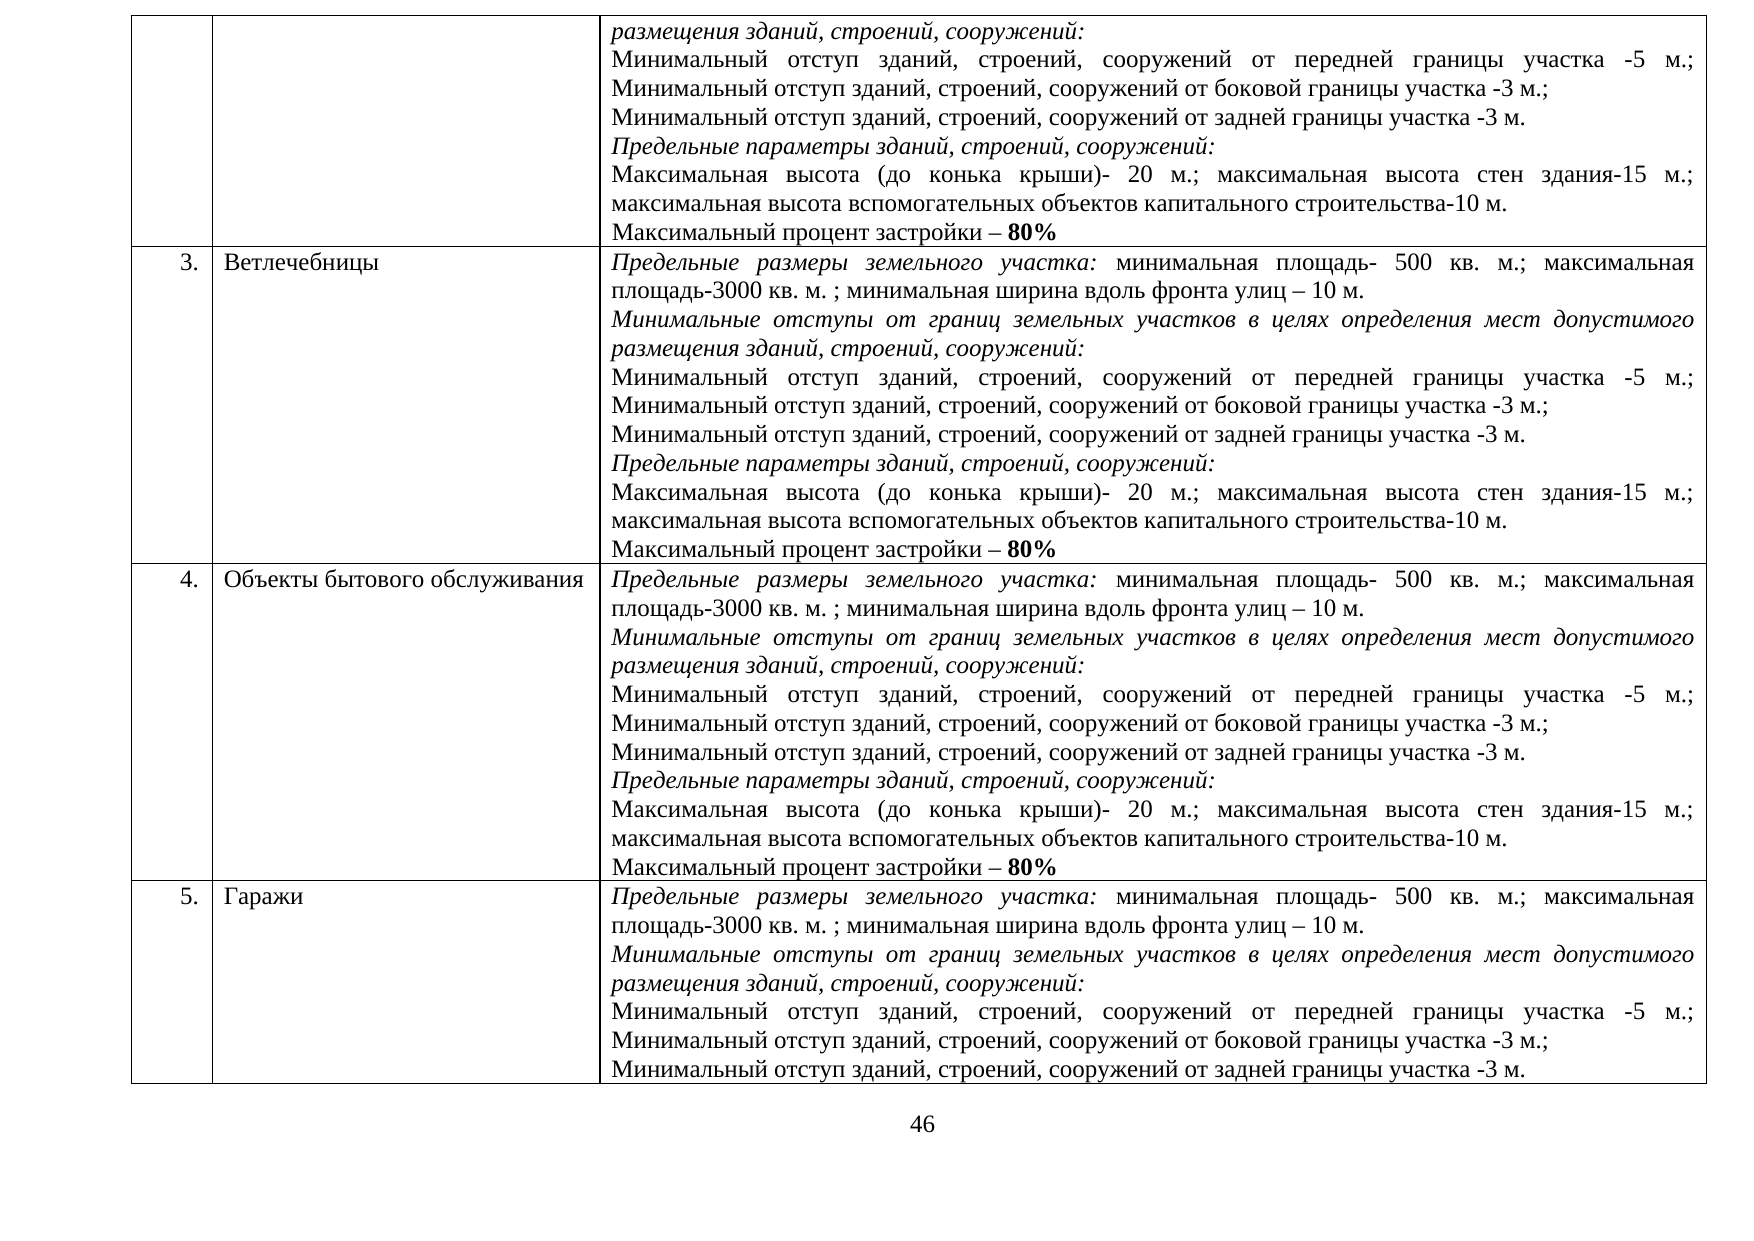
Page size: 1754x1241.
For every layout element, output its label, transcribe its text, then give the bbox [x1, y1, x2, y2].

table_cell [132, 881, 212, 1083]
table_cell [132, 564, 212, 880]
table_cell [213, 16, 599, 246]
table_cell Объекты бытового обслуживания [213, 564, 599, 880]
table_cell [601, 881, 1706, 1083]
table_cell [601, 16, 1706, 246]
table_cell Ветлечебницы [213, 247, 599, 563]
table_cell [132, 247, 212, 563]
table_cell 6 [132, 16, 212, 246]
table_cell Гаражи [213, 881, 599, 1083]
